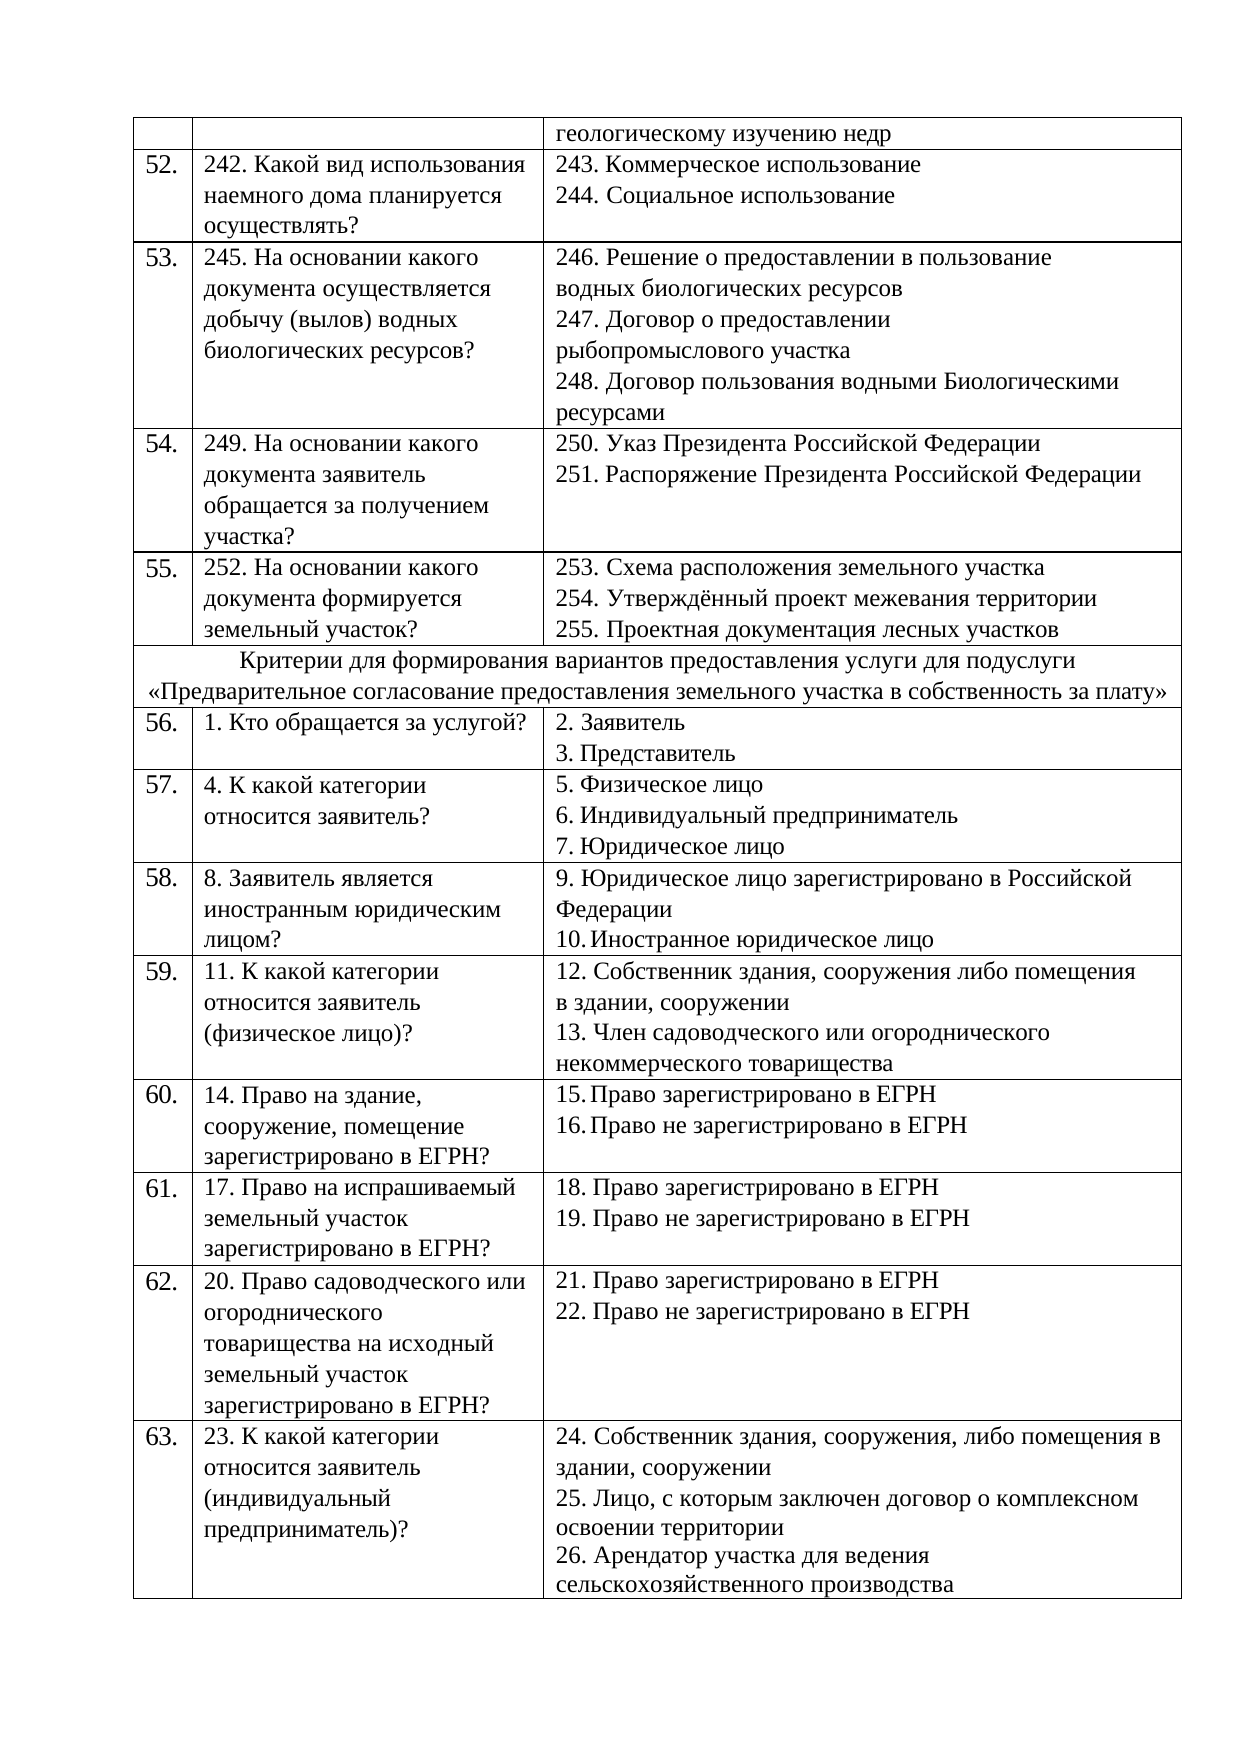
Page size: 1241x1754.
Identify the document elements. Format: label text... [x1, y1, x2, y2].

table_cell 11. К какой категории относится заявитель (физическое лицо)? [193, 956, 543, 1079]
table_cell 20. Право садоводческого или огороднического товарищества на исходный земельный участок зарегистрировано в ЕГРН? [193, 1266, 543, 1420]
table_cell 57. [134, 770, 192, 862]
table_cell 242. Какой вид использования наемного дома планируется осуществлять? [193, 150, 543, 241]
table_cell 245. На основании какого документа осуществляется добычу (вылов) водных биологических ресурсов? [193, 243, 543, 427]
table_cell 53. [134, 243, 192, 427]
table_cell Указ Президента Российской Федерации Распоряжение Президента Российской Федерации [544, 429, 1181, 551]
table_cell 54. [134, 429, 192, 551]
table_cell 17. Право на испрашиваемый земельный участок зарегистрировано в ЕГРН? [193, 1173, 543, 1265]
table_cell 4. К какой категории относится заявитель? [193, 770, 543, 862]
table_cell Критерии для формирования вариантов предоставления услуги для подуслуги «Предварительное согласование предоставления земельного участка в собственность за плату» [134, 646, 1181, 707]
table_cell Физическое лицо Индивидуальный предприниматель Юридическое лицо [544, 770, 1181, 862]
table_cell 55. [134, 553, 192, 645]
table_cell Коммерческое использование Социальное использование [544, 150, 1181, 241]
table_cell Собственник здания, сооружения, либо помещения в здании, сооружении Лицо, с которым заключен договор о комплексном освоении территории Арендатор участка для ведения сельскохозяйственного производства [544, 1421, 1181, 1598]
table_cell Право зарегистрировано в ЕГРН Право не зарегистрировано в ЕГРН [544, 1266, 1181, 1420]
table_cell 61. [134, 1173, 192, 1265]
table_header [193, 118, 543, 148]
table_cell 249. На основании какого документа заявитель обращается за получением участка? [193, 429, 543, 551]
table_header геологическому изучению недр [544, 118, 1181, 148]
table_cell Право зарегистрировано в ЕГРН Право не зарегистрировано в ЕГРН [544, 1080, 1181, 1172]
table_cell Кто обращается за услугой? [193, 708, 543, 769]
table_cell Решение о предоставлении в пользование водных биологических ресурсов Договор о предоставлении рыбопромыслового участка Договор пользования водными Биологическими ресурсами [544, 243, 1181, 427]
table_cell 62. [134, 1266, 192, 1420]
table_cell 56. [134, 708, 192, 769]
table_cell 58. [134, 863, 192, 955]
table_cell Право зарегистрировано в ЕГРН Право не зарегистрировано в ЕГРН [544, 1173, 1181, 1265]
table_cell Заявитель Представитель [544, 708, 1181, 769]
table_cell 63. [134, 1421, 192, 1598]
table_cell 23. К какой категории относится заявитель (индивидуальный предприниматель)? [193, 1421, 543, 1598]
table_cell Собственник здания, сооружения либо помещения в здании, сооружении Член садоводческого или огороднического некоммерческого товарищества [544, 956, 1181, 1079]
table_header [134, 118, 192, 148]
table_cell 59. [134, 956, 192, 1079]
table_cell Юридическое лицо зарегистрировано в Российской Федерации Иностранное юридическое лицо [544, 863, 1181, 955]
table_cell Схема расположения земельного участка Утверждённый проект межевания территории Проектная документация лесных участков [544, 553, 1181, 645]
table_cell 8. Заявитель является иностранным юридическим лицом? [193, 863, 543, 955]
table_cell 52. [134, 150, 192, 241]
table_cell 14. Право на здание, сооружение, помещение зарегистрировано в ЕГРН? [193, 1080, 543, 1172]
table_cell 60. [134, 1080, 192, 1172]
table_cell 252. На основании какого документа формируется земельный участок? [193, 553, 543, 645]
